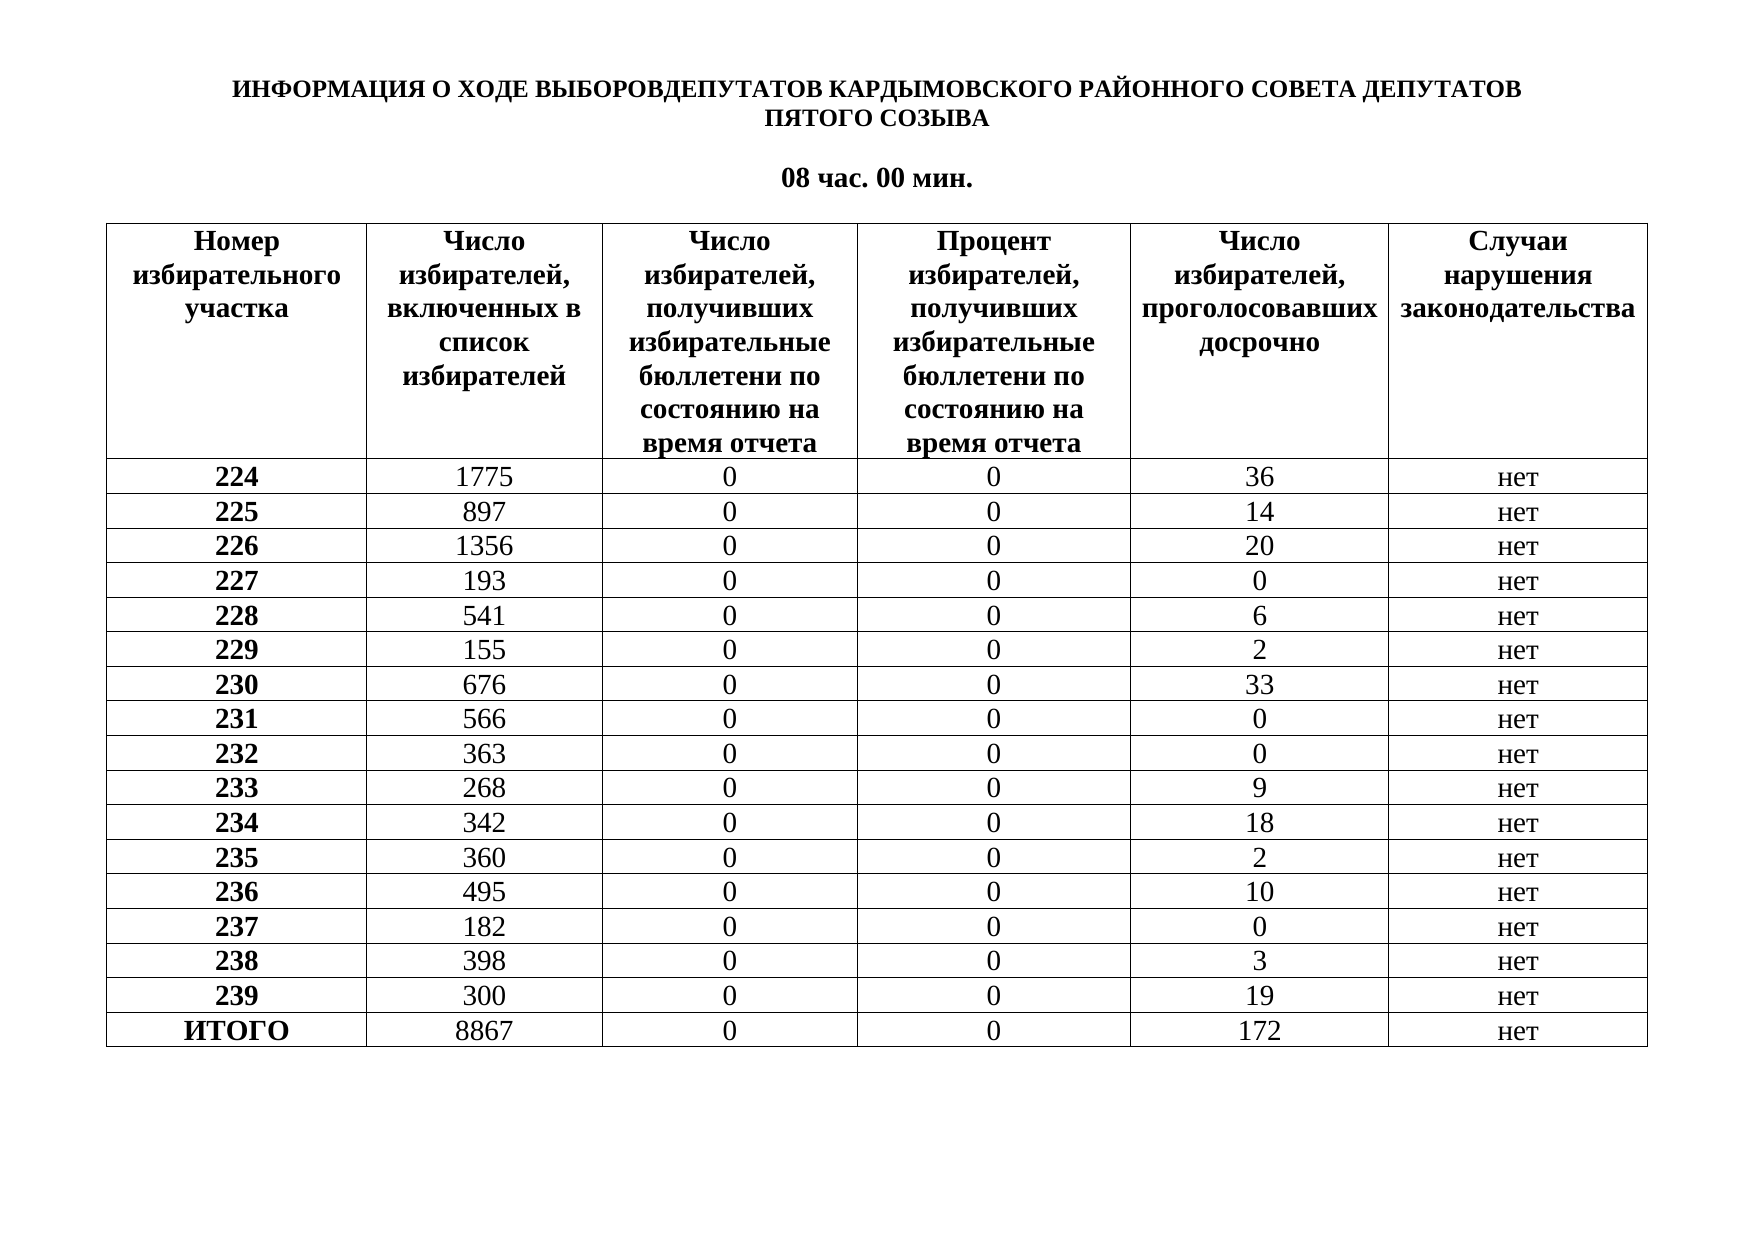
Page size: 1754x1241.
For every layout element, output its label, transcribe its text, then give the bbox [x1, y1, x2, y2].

table_cell 33 [1131, 667, 1388, 700]
table_cell нет [1389, 459, 1647, 493]
table_cell 0 [858, 632, 1130, 666]
table_cell 0 [858, 909, 1130, 942]
table_cell 342 [367, 805, 602, 839]
table_cell нет [1389, 736, 1647, 769]
table_cell 0 [603, 632, 857, 666]
table_cell 172 [1131, 1013, 1388, 1046]
table_cell 226 [107, 529, 366, 562]
table_cell 676 [367, 667, 602, 700]
table_cell 9 [1131, 771, 1388, 804]
table_cell 231 [107, 701, 366, 735]
table_cell 3 [1131, 944, 1388, 977]
table_cell 0 [603, 563, 857, 597]
table_header Число избирателей, получивших избирательные бюллетени по состоянию на время отчета [603, 224, 857, 458]
table_cell 18 [1131, 805, 1388, 839]
table_header Процент избирателей, получивших избирательные бюллетени по состоянию на время отчета [858, 224, 1130, 458]
table_cell нет [1389, 701, 1647, 735]
text 08 час. 00 мин. [118, 160, 1636, 194]
table_cell 0 [603, 1013, 857, 1046]
table_cell 0 [603, 874, 857, 908]
table_cell 234 [107, 805, 366, 839]
table_cell 0 [603, 805, 857, 839]
table_cell нет [1389, 494, 1647, 527]
table_cell нет [1389, 805, 1647, 839]
table_cell нет [1389, 529, 1647, 562]
table_cell 566 [367, 701, 602, 735]
table_cell 0 [603, 459, 857, 493]
table_cell 0 [858, 459, 1130, 493]
table_cell 14 [1131, 494, 1388, 527]
table_cell 1356 [367, 529, 602, 562]
table_cell 8867 [367, 1013, 602, 1046]
table_cell нет [1389, 978, 1647, 1012]
table_cell 229 [107, 632, 366, 666]
table_cell 0 [603, 667, 857, 700]
table_cell 897 [367, 494, 602, 527]
table_header Случаи нарушения законодательства [1389, 224, 1647, 458]
table_cell 0 [1131, 701, 1388, 735]
table_cell 0 [1131, 736, 1388, 769]
table_cell нет [1389, 598, 1647, 631]
text ИНФОРМАЦИЯ О ХОДЕ ВЫБОРОВДЕПУТАТОВ КАРДЫМОВСКОГО РАЙОННОГО СОВЕТА ДЕПУТАТОВ [118, 74, 1636, 103]
table_cell 225 [107, 494, 366, 527]
table_cell 233 [107, 771, 366, 804]
table_cell нет [1389, 667, 1647, 700]
table_cell 6 [1131, 598, 1388, 631]
table_cell 0 [858, 944, 1130, 977]
table_cell нет [1389, 563, 1647, 597]
table_cell 224 [107, 459, 366, 493]
table_cell 0 [858, 978, 1130, 1012]
table_cell 0 [603, 840, 857, 873]
table_cell нет [1389, 944, 1647, 977]
table_cell 227 [107, 563, 366, 597]
table_cell 237 [107, 909, 366, 942]
table_cell нет [1389, 909, 1647, 942]
table_cell 0 [1131, 909, 1388, 942]
table_cell 0 [858, 771, 1130, 804]
table_cell 0 [858, 736, 1130, 769]
table_cell 10 [1131, 874, 1388, 908]
table_cell 0 [858, 494, 1130, 527]
table_cell 182 [367, 909, 602, 942]
table_cell 235 [107, 840, 366, 873]
table_cell 155 [367, 632, 602, 666]
table_cell 2 [1131, 840, 1388, 873]
table_cell 36 [1131, 459, 1388, 493]
table_cell 19 [1131, 978, 1388, 1012]
table_cell 0 [1131, 563, 1388, 597]
table_cell 0 [603, 598, 857, 631]
table_cell 360 [367, 840, 602, 873]
table_cell 0 [858, 840, 1130, 873]
table_cell 1775 [367, 459, 602, 493]
table_cell нет [1389, 874, 1647, 908]
table_cell 232 [107, 736, 366, 769]
table_cell 363 [367, 736, 602, 769]
table_cell нет [1389, 771, 1647, 804]
table_cell 0 [858, 529, 1130, 562]
table_cell нет [1389, 840, 1647, 873]
table_cell 0 [603, 944, 857, 977]
table_cell 239 [107, 978, 366, 1012]
table_cell 0 [603, 978, 857, 1012]
table_cell 2 [1131, 632, 1388, 666]
table_cell 495 [367, 874, 602, 908]
table_cell 228 [107, 598, 366, 631]
table_cell 0 [603, 771, 857, 804]
text ПЯТОГО СОЗЫВА [118, 103, 1636, 131]
table_cell нет [1389, 1013, 1647, 1046]
table_cell 300 [367, 978, 602, 1012]
table_cell 0 [858, 805, 1130, 839]
table_cell 0 [858, 563, 1130, 597]
table_cell 230 [107, 667, 366, 700]
table_cell 0 [603, 701, 857, 735]
table_cell 0 [858, 1013, 1130, 1046]
table_cell 0 [858, 874, 1130, 908]
table_cell 541 [367, 598, 602, 631]
table_cell 398 [367, 944, 602, 977]
table_cell 0 [858, 701, 1130, 735]
table_cell 0 [603, 909, 857, 942]
table_header Число избирателей, проголосовавших досрочно [1131, 224, 1388, 458]
table_cell 236 [107, 874, 366, 908]
table_cell 0 [858, 598, 1130, 631]
table_cell нет [1389, 632, 1647, 666]
table_cell 20 [1131, 529, 1388, 562]
table_cell 268 [367, 771, 602, 804]
table_cell 238 [107, 944, 366, 977]
table_header Число избирателей, включенных в список избирателей [367, 224, 602, 458]
table_cell 0 [603, 529, 857, 562]
table_cell 0 [603, 736, 857, 769]
table_cell ИТОГО [107, 1013, 366, 1046]
table_header Номер избирательного участка [107, 224, 366, 458]
table_cell 193 [367, 563, 602, 597]
table_cell 0 [603, 494, 857, 527]
table_cell 0 [858, 667, 1130, 700]
